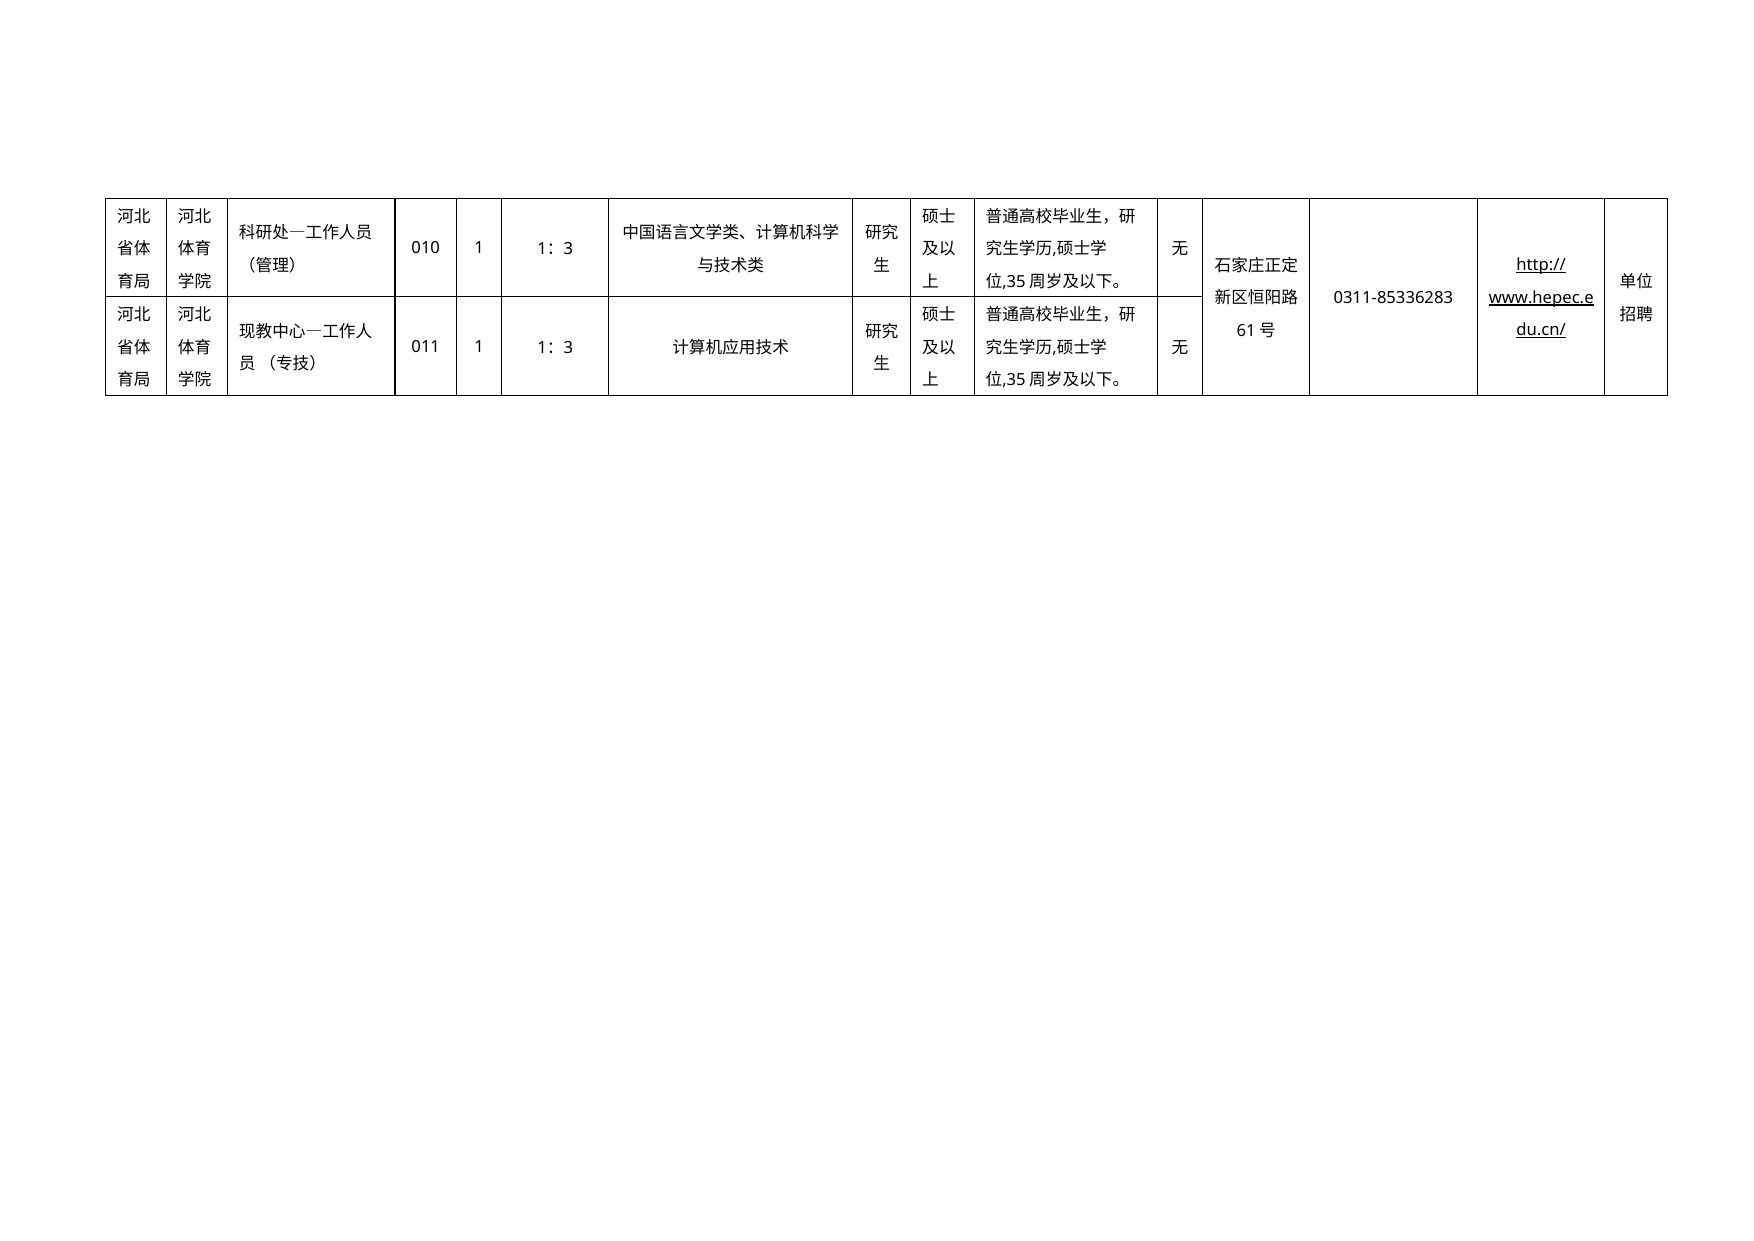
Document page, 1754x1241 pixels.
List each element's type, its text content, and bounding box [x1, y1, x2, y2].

table_cell 无 [1158, 297, 1202, 395]
table_cell 科研处—工作人员（管理） [228, 199, 394, 296]
table_cell 石家庄正定新区恒阳路61号 [1203, 199, 1309, 395]
table_cell 1 [457, 199, 501, 296]
table_cell 普通高校毕业生，研究生学历,硕士学位,35周岁及以下。 [975, 297, 1157, 395]
table_cell 1：3 [502, 199, 608, 296]
table_cell 1 [457, 297, 501, 395]
table_cell 011 [396, 297, 456, 395]
table_cell 河北体育学院 [167, 297, 227, 395]
table_cell 0311-85336283 [1310, 199, 1477, 395]
table_cell 硕士及以上 [911, 199, 974, 296]
table_cell 010 [396, 199, 456, 296]
table_cell 河北省体育局 [106, 199, 166, 296]
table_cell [1478, 199, 1604, 395]
table_cell 无 [1158, 199, 1202, 296]
table_cell 单位招聘 [1605, 199, 1667, 395]
table_cell 河北体育学院 [167, 199, 227, 296]
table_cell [975, 199, 1157, 296]
table_cell 中国语言文学类、计算机科学与技术类 [609, 199, 852, 296]
table_cell 研究生 [853, 297, 910, 395]
table_cell 硕士及以上 [911, 297, 974, 395]
table_cell 1：3 [502, 297, 608, 395]
table_cell 河北省体育局 [106, 297, 166, 395]
table_cell 研究生 [853, 199, 910, 296]
table_cell 现教中心—工作人员 （专技） [228, 297, 394, 395]
table_cell 计算机应用技术 [609, 297, 852, 395]
